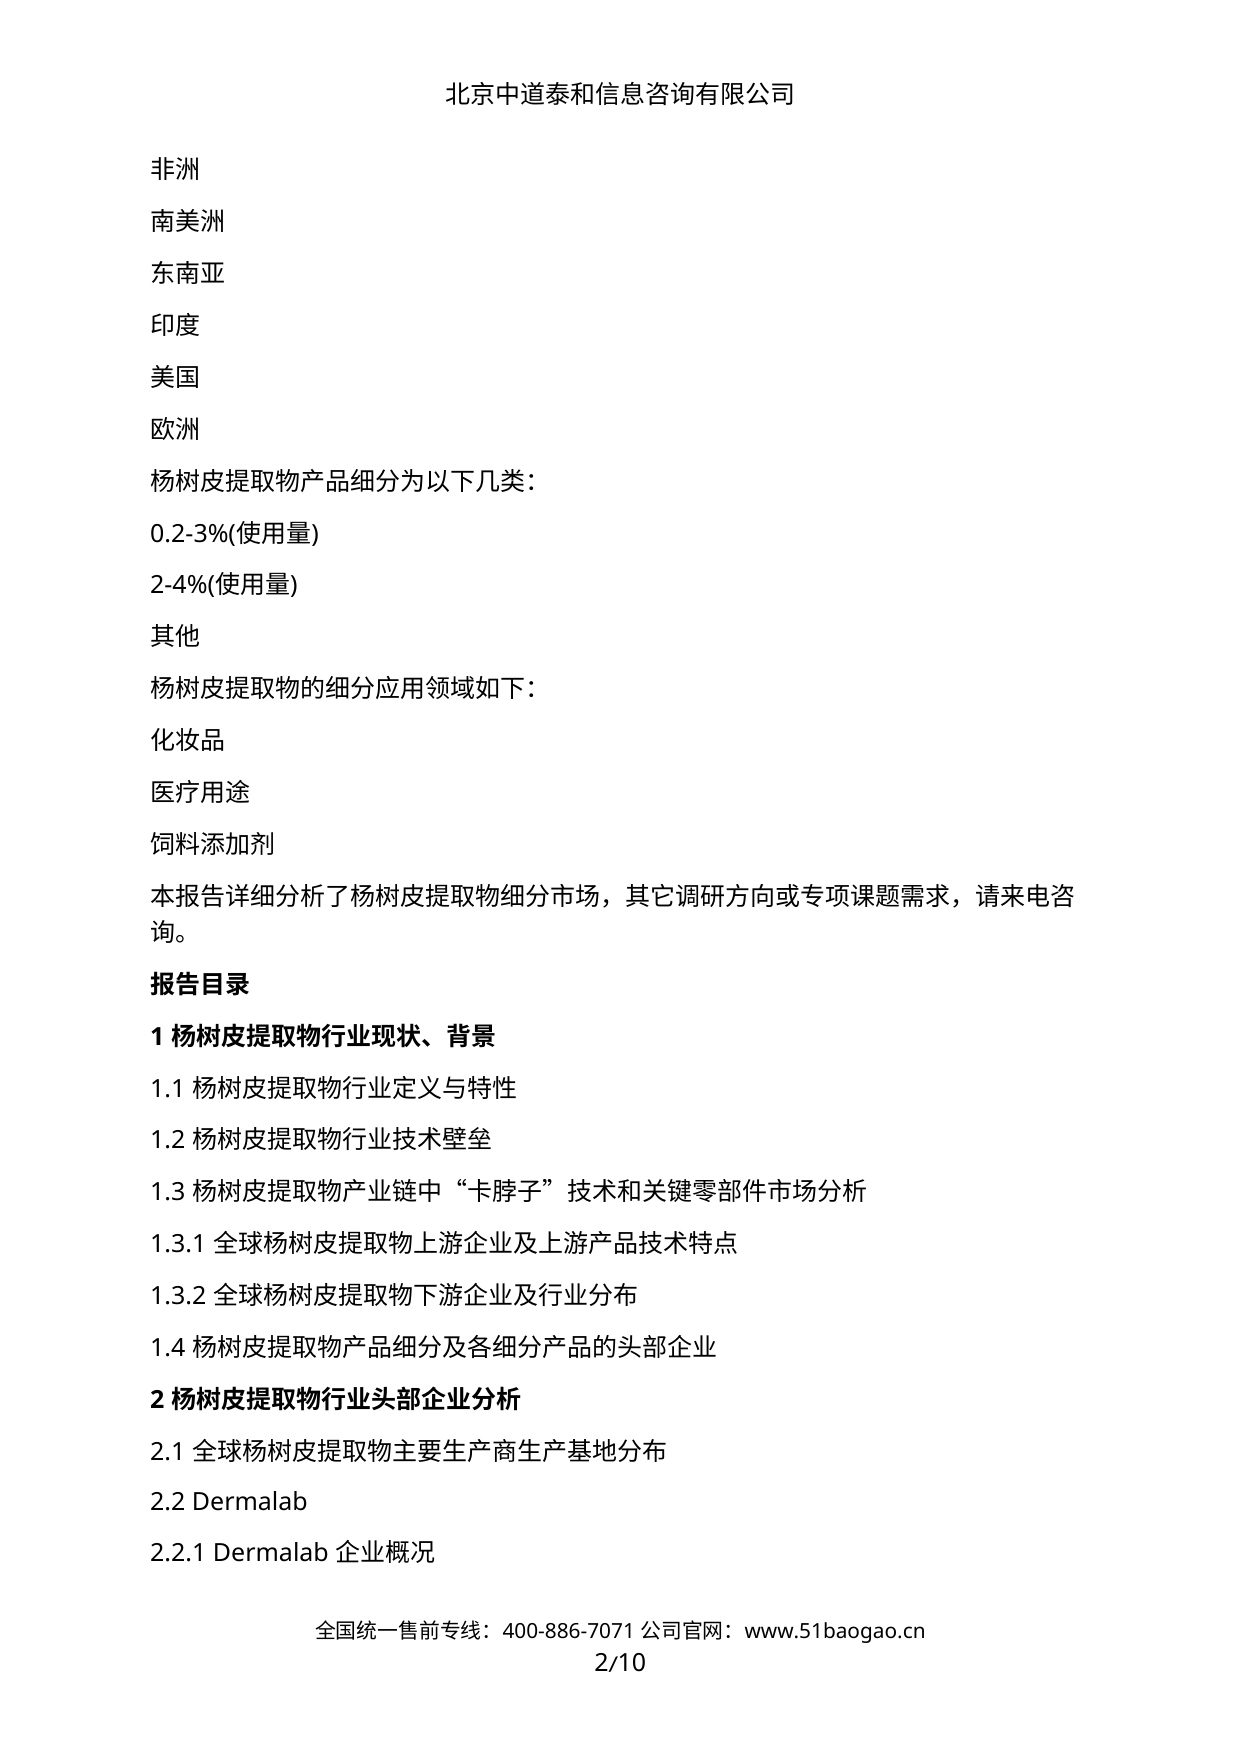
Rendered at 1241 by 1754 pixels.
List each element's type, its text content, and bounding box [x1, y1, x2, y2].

text 美国 [150, 357, 1090, 394]
text 1.1 杨树皮提取物行业定义与特性 [150, 1068, 1090, 1104]
text 0.2-3%(使用量) [150, 513, 1090, 549]
text 2.1 全球杨树皮提取物主要生产商生产基地分布 [150, 1431, 1090, 1467]
text 1.4 杨树皮提取物产品细分及各细分产品的头部企业 [150, 1327, 1090, 1364]
text 饲料添加剂 [150, 824, 1090, 861]
text 医疗用途 [150, 772, 1090, 809]
text 2-4%(使用量) [150, 565, 1090, 601]
text 非洲 [150, 150, 1090, 186]
text 2.2.1 Dermalab 企业概况 [150, 1533, 1090, 1569]
text 1.3 杨树皮提取物产业链中“卡脖子”技术和关键零部件市场分析 [150, 1172, 1090, 1208]
text 南美洲 [150, 202, 1090, 238]
text 欧洲 [150, 409, 1090, 446]
text 2.2 Dermalab [150, 1483, 1090, 1517]
text 其他 [150, 617, 1090, 653]
text 2 杨树皮提取物行业头部企业分析 [150, 1379, 1090, 1416]
text 杨树皮提取物的细分应用领域如下： [150, 669, 1090, 705]
text 杨树皮提取物产品细分为以下几类： [150, 461, 1090, 497]
text 印度 [150, 306, 1090, 342]
text 1.3.1 全球杨树皮提取物上游企业及上游产品技术特点 [150, 1224, 1090, 1260]
text 报告目录 [150, 964, 1090, 1001]
text 本报告详细分析了杨树皮提取物细分市场，其它调研方向或专项课题需求，请来电咨询。 [150, 876, 1090, 949]
text 1 杨树皮提取物行业现状、背景 [150, 1016, 1090, 1052]
text 化妆品 [150, 721, 1090, 757]
text 1.3.2 全球杨树皮提取物下游企业及行业分布 [150, 1276, 1090, 1312]
text 东南亚 [150, 254, 1090, 290]
text 1.2 杨树皮提取物行业技术壁垒 [150, 1120, 1090, 1156]
